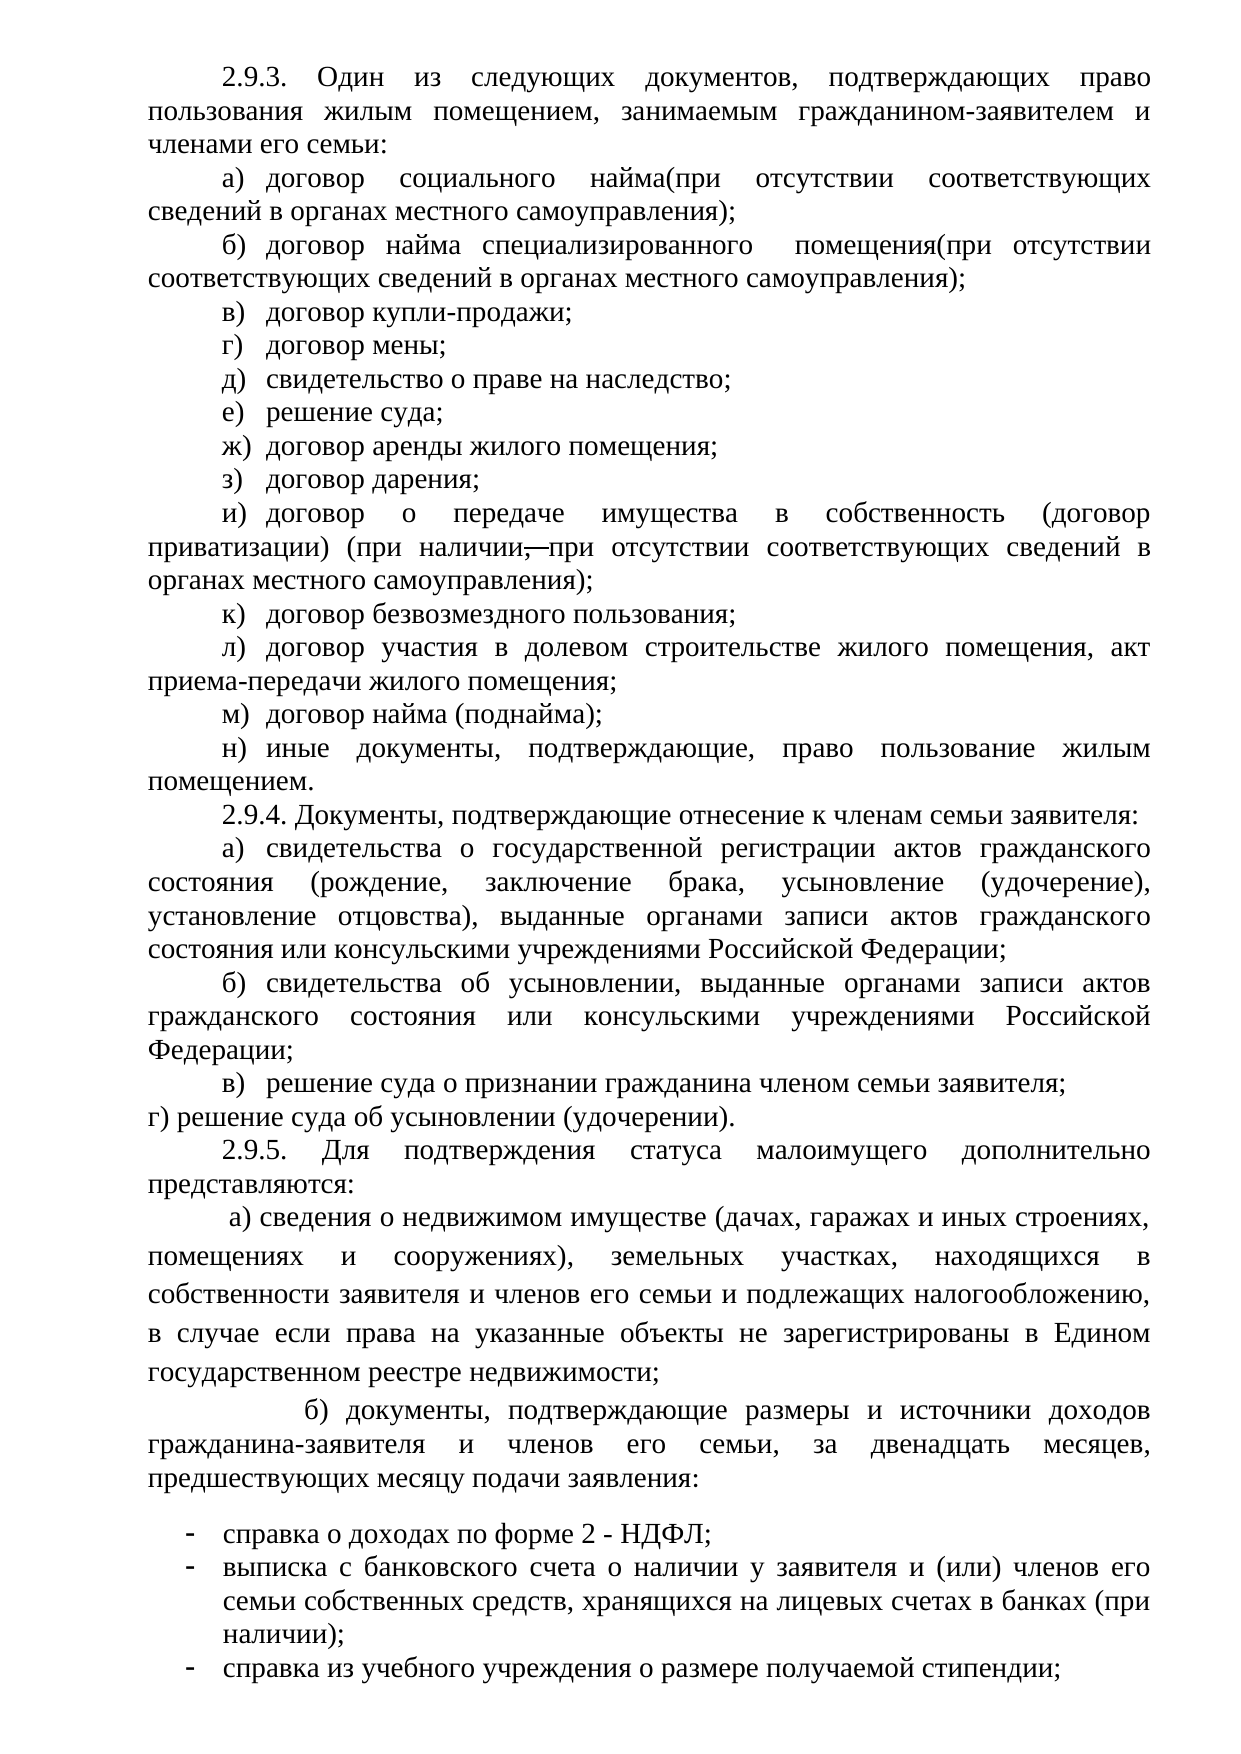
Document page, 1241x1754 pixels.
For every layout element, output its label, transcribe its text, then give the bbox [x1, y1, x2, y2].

list договор безвозмездного пользования; [148, 596, 1152, 629]
list договор мены; [148, 327, 1152, 361]
list иные документы, подтверждающие, право пользование жилым помещением. [148, 730, 1152, 797]
list договор участия в долевом строительстве жилого помещения, акт приема-передачи жилого помещения; [148, 629, 1152, 696]
text б) документы, подтверждающие размеры и источники доходов гражданина-заявителя и членов его семьи, за двенадцать месяцев, предшествующих месяцу подачи заявления: [148, 1392, 1152, 1495]
text 2.9.3. Один из следующих документов, подтверждающих право пользования жилым помещением, занимаемым гражданином-заявителем и членами его семьи: [148, 59, 1152, 160]
list договор купли-продажи; [148, 294, 1152, 327]
list свидетельства о государственной регистрации актов гражданского состояния (рождение, заключение брака, усыновление (удочерение), установление отцовства), выданные органами записи актов гражданского состояния или консульскими учреждениями Российской Федерации; [148, 831, 1152, 965]
list справка о доходах по форме 2 - НДФЛ; [185, 1516, 1152, 1549]
text 2.9.5. Для подтверждения статуса малоимущего дополнительно представляются: [148, 1132, 1152, 1199]
list договор аренды жилого помещения; [148, 428, 1152, 462]
list решение суда; [148, 394, 1152, 428]
list договор найма специализированного помещения(при отсутствии соответствующих сведений в органах местного самоуправления); [148, 227, 1152, 294]
list свидетельство о праве на наследство; [148, 361, 1152, 394]
text 2.9.4. Документы, подтверждающие отнесение к членам семьи заявителя: [148, 797, 1152, 831]
list решение суда о признании гражданина членом семьи заявителя; [148, 1065, 1152, 1099]
text а) сведения о недвижимом имуществе (дачах, гаражах и иных строениях, помещениях и сооружениях), земельных участках, находящихся в собственности заявителя и членов его семьи и подлежащих налогообложению, в случае если права на указанные объекты не зарегистрированы в Едином государственном реестре недвижимости; [148, 1199, 1152, 1387]
list договор социального найма(при отсутствии соответствующих сведений в органах местного самоуправления); [148, 160, 1152, 227]
list выписка с банковского счета о наличии у заявителя и (или) членов его семьи собственных средств, хранящихся на лицевых счетах в банках (при наличии); [185, 1549, 1152, 1650]
text г) решение суда об усыновлении (удочерении). [148, 1099, 1152, 1132]
list справка из учебного учреждения о размере получаемой стипендии; [185, 1650, 1152, 1684]
list договор дарения; [148, 462, 1152, 495]
list договор найма (поднайма); [148, 696, 1152, 730]
list свидетельства об усыновлении, выданные органами записи актов гражданского состояния или консульскими учреждениями Российской Федерации; [148, 965, 1152, 1065]
list договор о передаче имущества в собственность (договор приватизации) (при наличии, при отсутствии соответствующих сведений в органах местного самоуправления); [148, 495, 1152, 596]
